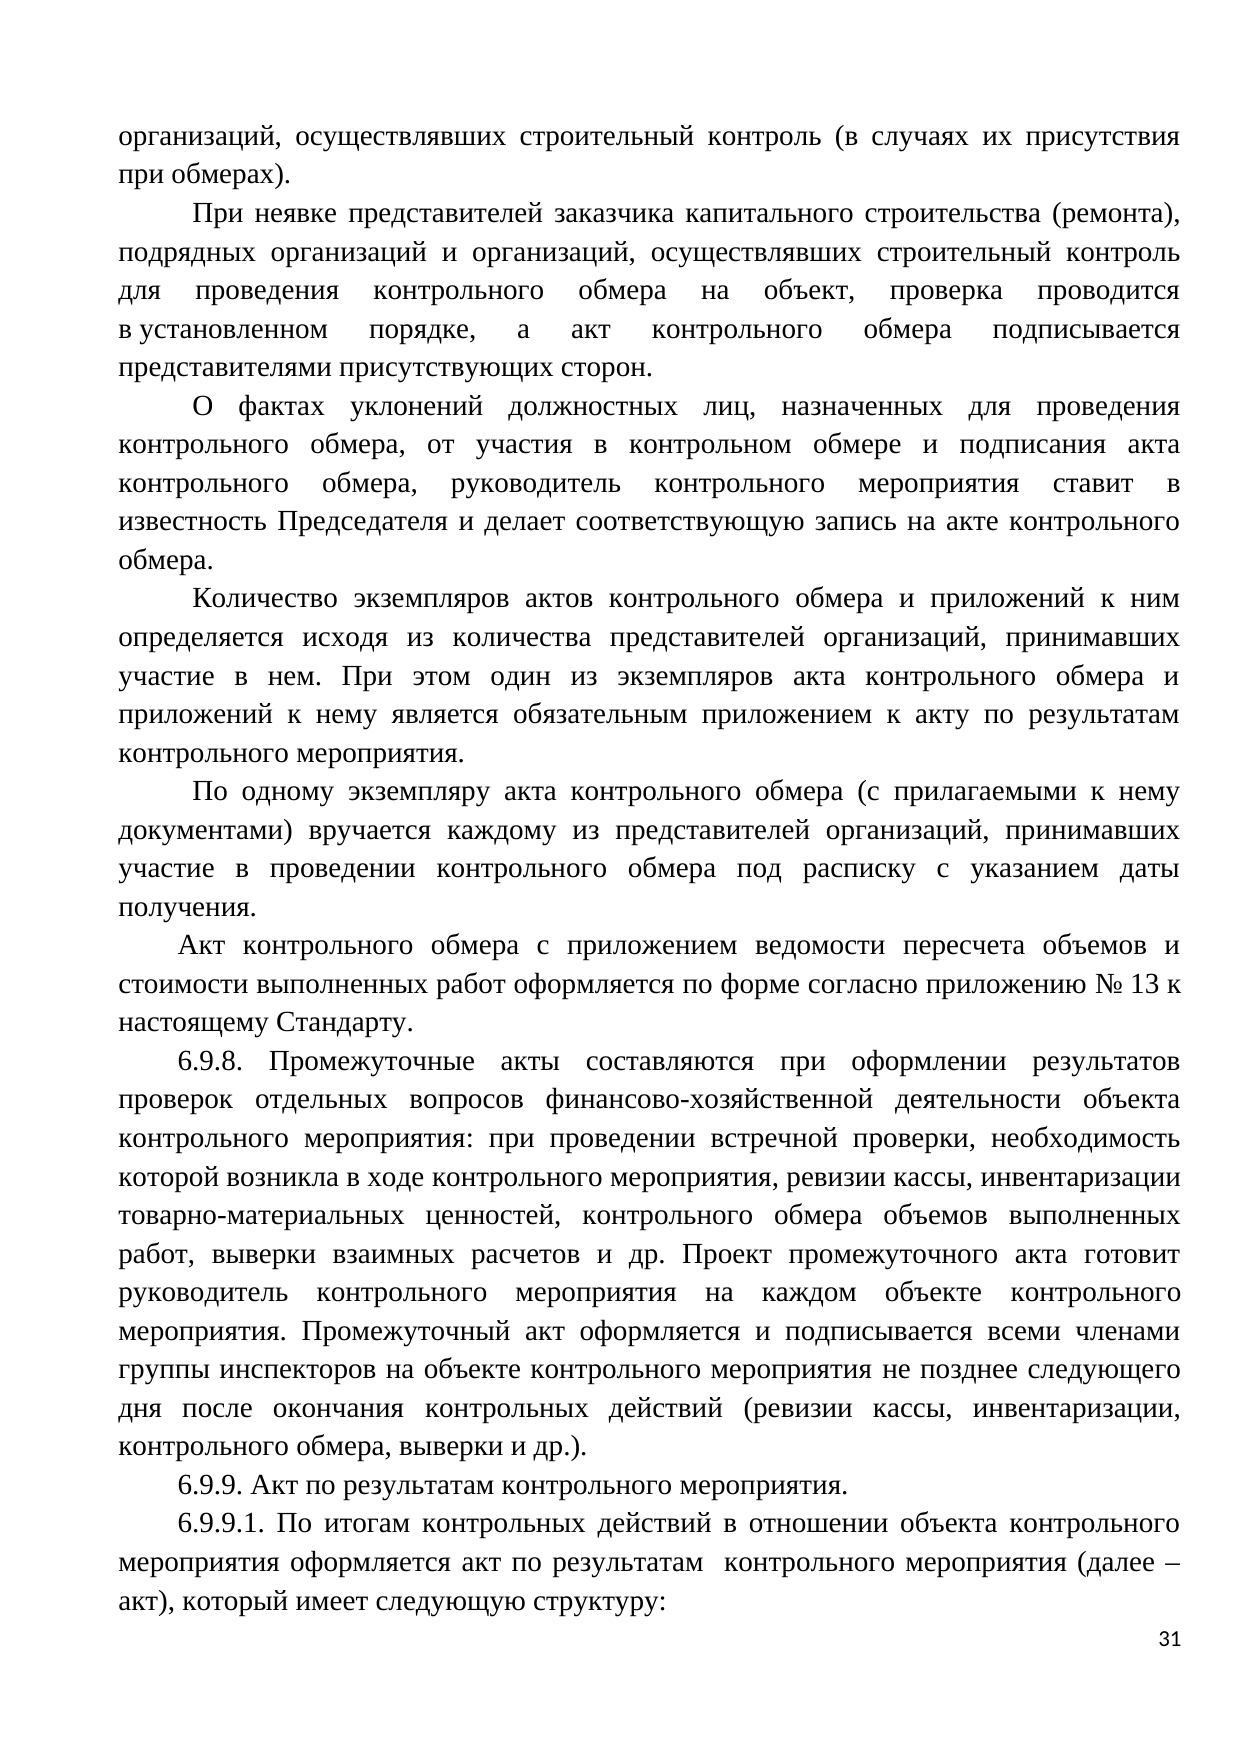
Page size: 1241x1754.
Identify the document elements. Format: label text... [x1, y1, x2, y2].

text При неявке представителей заказчика капитального строительства (ремонта), подрядных организаций и организаций, осуществлявших строительный контроль для проведения контрольного обмера на объект, проверка проводится в установленном порядке, а акт контрольного обмера подписывается представителями присутствующих сторон. [118, 195, 1181, 383]
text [118, 118, 1181, 190]
text Количество экземпляров актов контрольного обмера и приложений к ним определяется исходя из количества представителей организаций, принимавших участие в нем. При этом один из экземпляров акта контрольного обмера и приложений к нему является обязательным приложением к акту по результатам контрольного мероприятия. [118, 581, 1181, 768]
text По одному экземпляру акта контрольного обмера (с прилагаемыми к нему документами) вручается каждому из представителей организаций, принимавших участие в проведении контрольного обмера под расписку с указанием даты получения. [118, 773, 1181, 922]
text О фактах уклонений должностных лиц, назначенных для проведения контрольного обмера, от участия в контрольном обмере и подписания акта контрольного обмера, руководитель контрольного мероприятия ставит в известность Председателя и делает соответствующую запись на акте контрольного обмера. [118, 388, 1181, 576]
text 6.9.9. Акт по результатам контрольного мероприятия. [118, 1467, 1181, 1501]
text Акт контрольного обмера с приложением ведомости пересчета объемов и стоимости выполненных работ оформляется по форме согласно приложению № 13 к настоящему Стандарту. [118, 927, 1181, 1038]
text 6.9.9.1. По итогам контрольных действий в отношении объекта контрольного мероприятия оформляется акт по результатам контрольного мероприятия (далее – акт), который имеет следующую структуру: [118, 1506, 1181, 1616]
text 6.9.8. Промежуточные акты составляются при оформлении результатов проверок отдельных вопросов финансово-хозяйственной деятельности объекта контрольного мероприятия: при проведении встречной проверки, необходимость которой возникла в ходе контрольного мероприятия, ревизии кассы, инвентаризации товарно-материальных ценностей, контрольного обмера объемов выполненных работ, выверки взаимных расчетов и др. Проект промежуточного акта готовит руководитель контрольного мероприятия на каждом объекте контрольного мероприятия. Промежуточный акт оформляется и подписывается всеми членами группы инспекторов на объекте контрольного мероприятия не позднее следующего дня после окончания контрольных действий (ревизии кассы, инвентаризации, контрольного обмера, выверки и др.). [118, 1043, 1181, 1462]
